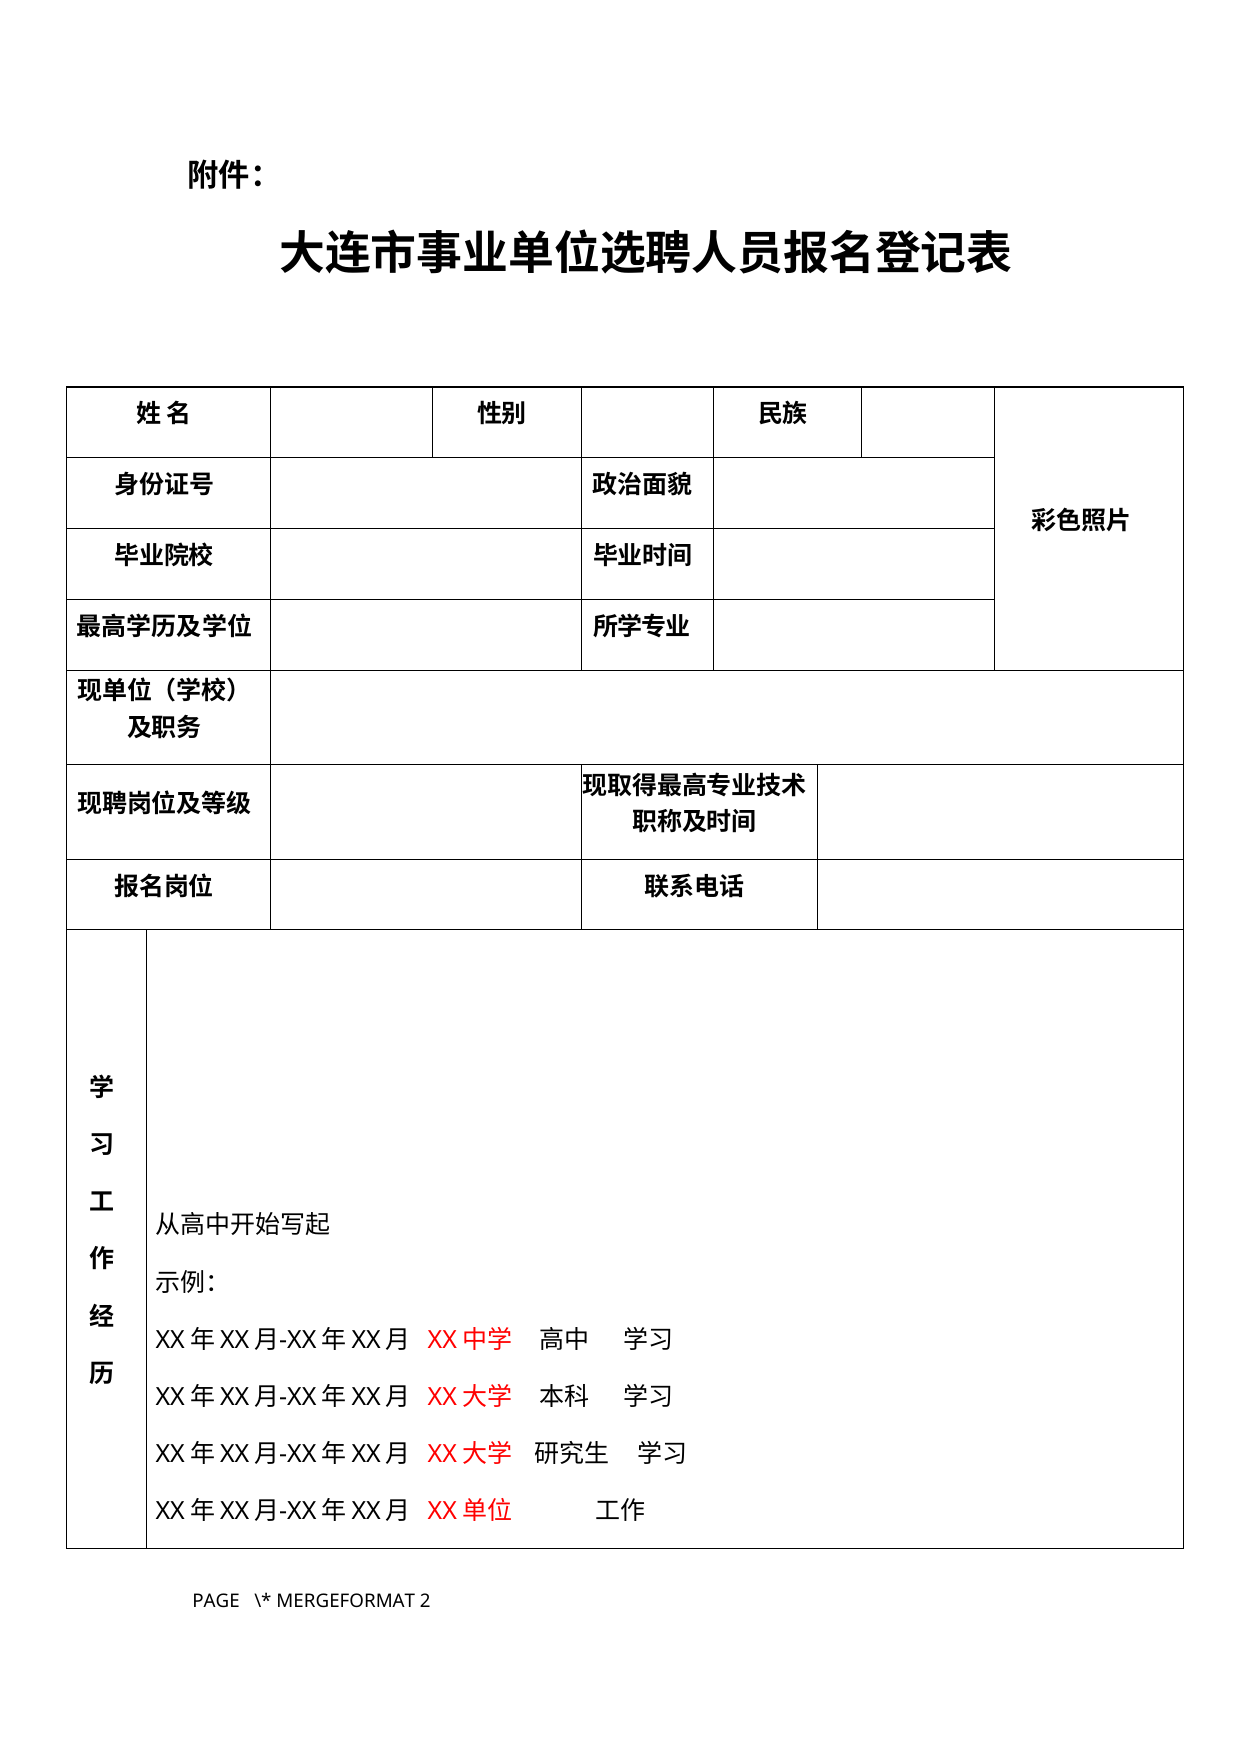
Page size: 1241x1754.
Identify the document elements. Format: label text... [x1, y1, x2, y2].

table_cell [271, 671, 1183, 764]
table_header 性别 [433, 388, 581, 457]
table_cell [271, 529, 581, 599]
table_header 民族 [714, 388, 861, 457]
table_header 彩色照片 [995, 388, 1183, 670]
table_cell 学 习 工 作 经 历 [67, 930, 146, 1547]
table_cell [271, 600, 581, 670]
table_cell 联系电话 [582, 860, 817, 929]
table_cell 最高学历及学位 [67, 600, 270, 670]
table_cell [271, 458, 581, 528]
table_cell 从高中开始写起 示例： XX年XX月-XX年XX月 XX中学 高中 学习 XX年XX月-XX年XX月 XX大学 本科 学习 XX年XX月-XX年XX月 XX大学 研究生 学习 XX年XX月-XX年XX月 XX单位 工作 [147, 930, 1183, 1547]
table_cell 毕业院校 [67, 529, 270, 599]
text 大连市事业单位选聘人员报名登记表 [187, 216, 1063, 282]
table_cell [818, 860, 1183, 929]
table_cell 报名岗位 [67, 860, 270, 929]
table_cell 现单位（学校）及职务 [67, 671, 270, 764]
table_cell [714, 529, 994, 599]
table_cell [714, 458, 994, 528]
table_cell 现聘岗位及等级 [67, 765, 270, 858]
table_header [582, 388, 713, 457]
table_cell [818, 765, 1183, 858]
table_header 姓 名 [67, 388, 270, 457]
table_cell 政治面貌 [582, 458, 713, 528]
table_header [271, 388, 432, 457]
text 附件： [187, 150, 1063, 195]
table_cell 现取得最高专业技术职称及时间 [582, 765, 817, 858]
table_cell [271, 860, 581, 929]
table_header [862, 388, 994, 457]
table_cell [271, 765, 581, 858]
table_cell 身份证号 [67, 458, 270, 528]
table_cell 所学专业 [582, 600, 713, 670]
table_cell 毕业时间 [582, 529, 713, 599]
table_cell [714, 600, 994, 670]
